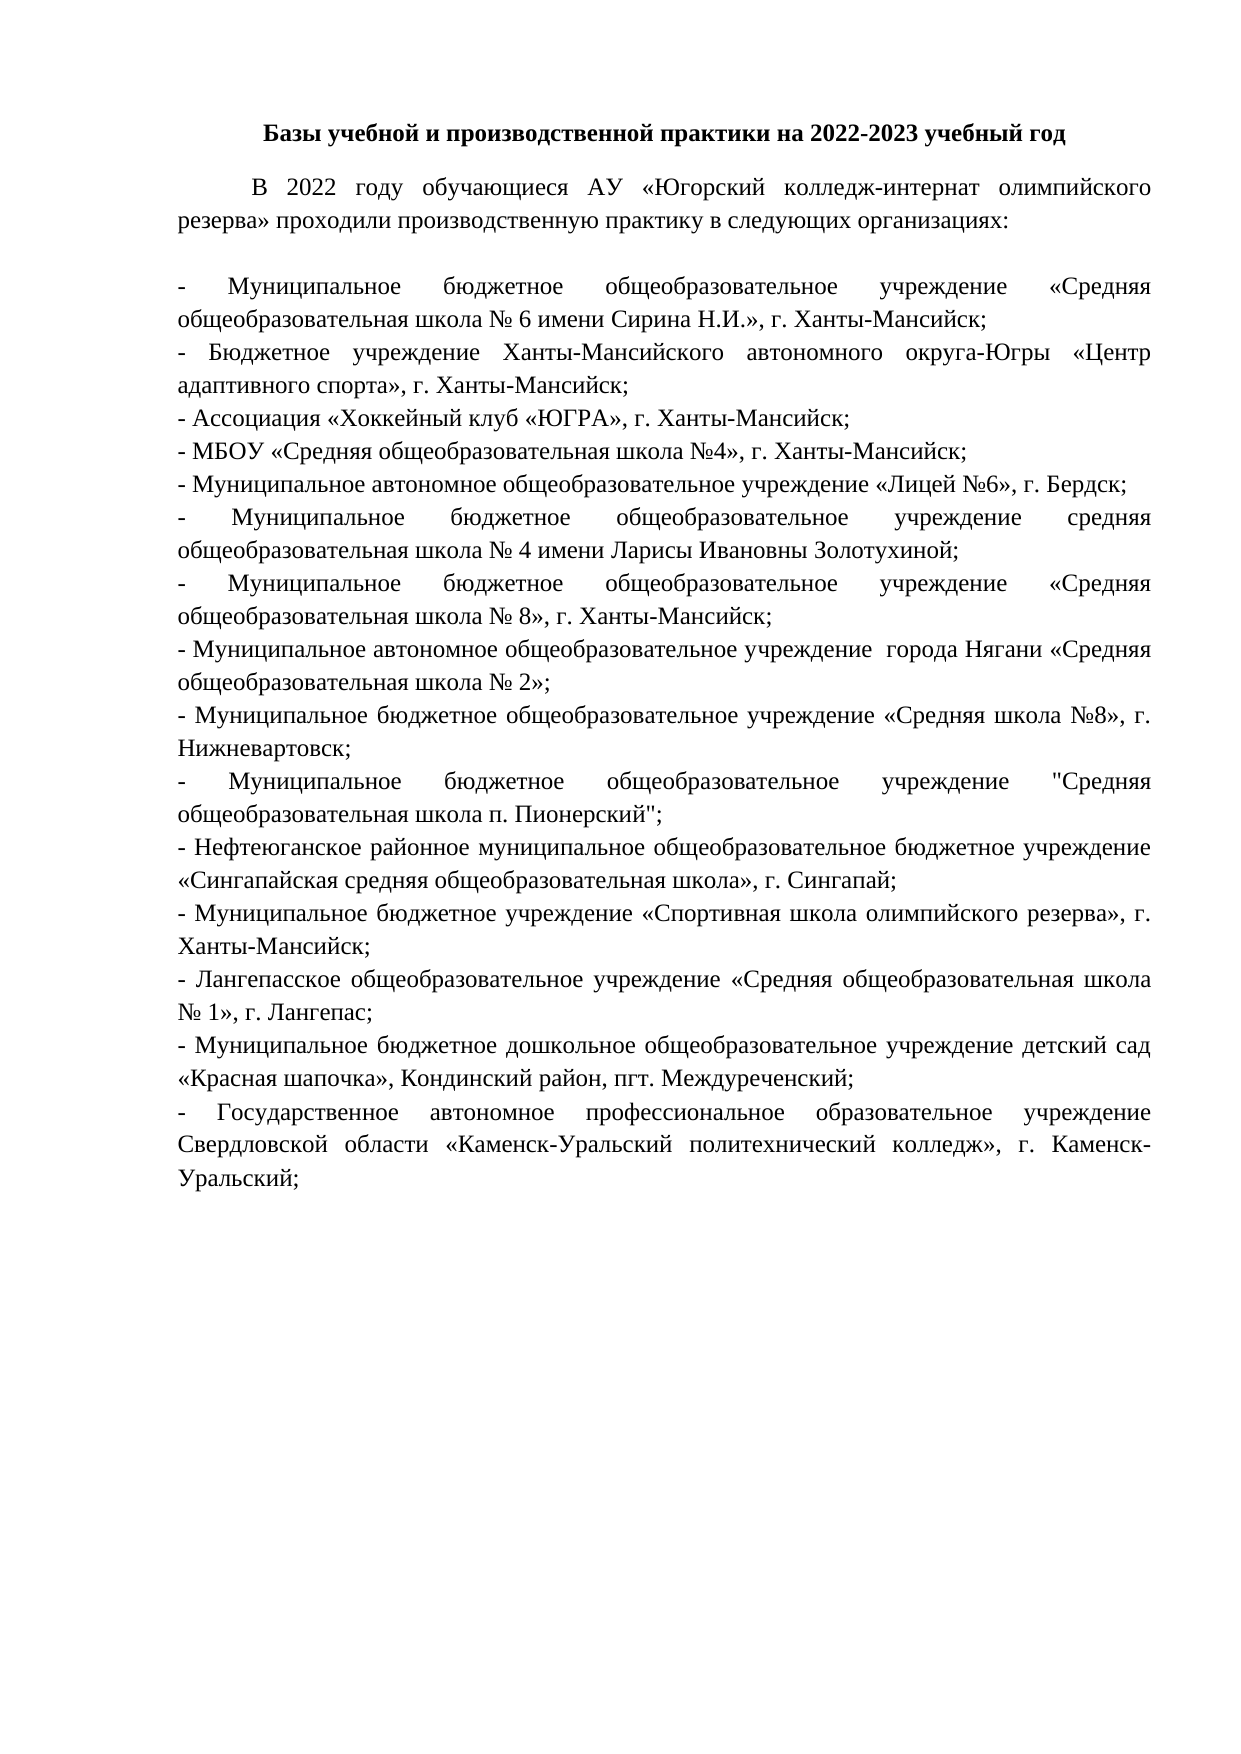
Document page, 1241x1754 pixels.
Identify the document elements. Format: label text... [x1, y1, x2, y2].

text - Нефтеюганское районное муниципальное общеобразовательное бюджетное учреждение «Сингапайская средняя общеобразовательная школа», г. Сингапай; [177, 832, 1152, 894]
text - Ассоциация «Хоккейный клуб «ЮГРА», г. Ханты-Мансийск; [177, 403, 1152, 432]
text - МБОУ «Средняя общеобразовательная школа №4», г. Ханты-Мансийск; [177, 436, 1152, 465]
text - Муниципальное бюджетное общеобразовательное учреждение «Средняя общеобразовательная школа № 8», г. Ханты-Мансийск; [177, 568, 1152, 630]
text - Муниципальное бюджетное общеобразовательное учреждение «Средняя школа №8», г. Нижневартовск; [177, 700, 1152, 762]
text - Муниципальное бюджетное дошкольное общеобразовательное учреждение детский сад «Красная шапочка», Кондинский район, пгт. Междуреченский; [177, 1031, 1152, 1092]
text - Муниципальное бюджетное общеобразовательное учреждение «Средняя общеобразовательная школа № 6 имени Сирина Н.И.», г. Ханты-Мансийск; [177, 271, 1152, 333]
text - Муниципальное бюджетное общеобразовательное учреждение средняя общеобразовательная школа № 4 имени Ларисы Ивановны Золотухиной; [177, 502, 1152, 564]
text - Муниципальное автономное общеобразовательное учреждение «Лицей №6», г. Бердск; [177, 469, 1152, 498]
text - Лангепасское общеобразовательное учреждение «Средняя общеобразовательная школа № 1», г. Лангепас; [177, 964, 1152, 1026]
text Базы учебной и производственной практики на 2022-2023 учебный год [177, 118, 1152, 147]
text - Государственное автономное профессиональное образовательное учреждение Свердловской области «Каменск-Уральский политехнический колледж», г. Каменск-Уральский; [177, 1097, 1152, 1191]
text - Муниципальное бюджетное учреждение «Спортивная школа олимпийского резерва», г. Ханты-Мансийск; [177, 898, 1152, 960]
text - Бюджетное учреждение Ханты-Мансийского автономного округа-Югры «Центр адаптивного спорта», г. Ханты-Мансийск; [177, 337, 1152, 399]
text - Муниципальное автономное общеобразовательное учреждение города Нягани «Средняя общеобразовательная школа № 2»; [177, 634, 1152, 696]
text В 2022 году обучающиеся АУ «Югорский колледж-интернат олимпийского резерва» проходили производственную практику в следующих организациях: [177, 172, 1152, 234]
text - Муниципальное бюджетное общеобразовательное учреждение "Средняя общеобразовательная школа п. Пионерский"; [177, 766, 1152, 828]
